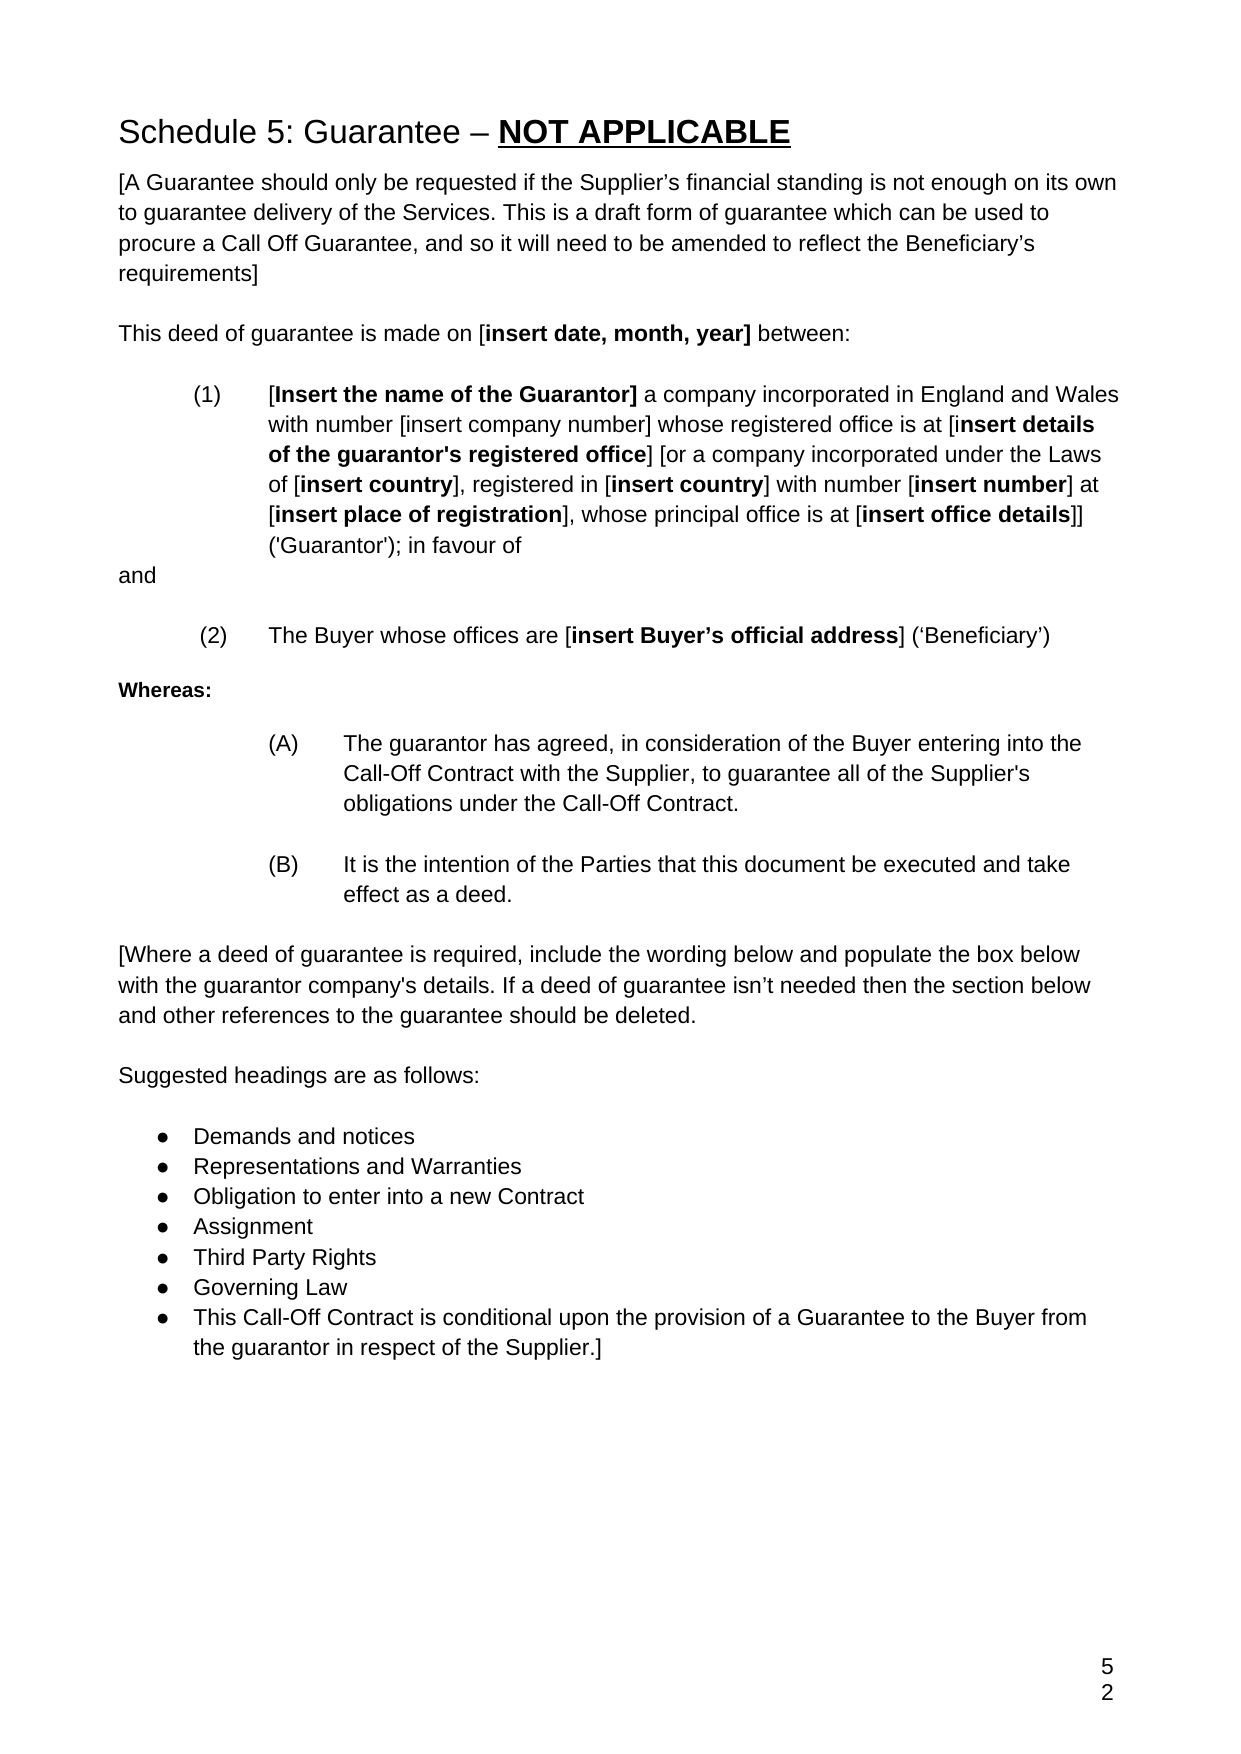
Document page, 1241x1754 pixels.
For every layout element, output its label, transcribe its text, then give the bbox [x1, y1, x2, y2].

list Representations and Warranties [156, 1153, 1122, 1179]
list Third Party Rights [156, 1243, 1122, 1270]
text [Where a deed of guarantee is required, include the wording below and populate the box below with the guarantor company's details. If a deed of guarantee isn’t needed then the section below and other references to the guarantee should be deleted. [118, 941, 1122, 1028]
list Governing Law [156, 1274, 1122, 1300]
list Demands and notices [156, 1123, 1122, 1149]
text (2) The Buyer whose offices are [insert Buyer’s official address] (‘Beneficiary’) [118, 622, 1122, 649]
text (A) The guarantor has agreed, in consideration of the Buyer entering into the Call-Off Contract with the Supplier, to guarantee all of the Supplier's obligations under the Call-Off Contract. [268, 730, 1122, 817]
text (1) [Insert the name of the Guarantor] a company incorporated in England and Wales with number [insert company number] whose registered office is at [insert details of the guarantor's registered office] [or a company incorporated under the Laws of [insert country], registered in [insert country] with number [insert number] at [insert place of registration], whose principal office is at [insert office details]]('Guarantor'); in favour of [193, 381, 1122, 558]
subtitle Schedule 5: Guarantee – NOT APPLICABLE [118, 112, 1122, 151]
text and [118, 562, 1122, 588]
list Obligation to enter into a new Contract [156, 1183, 1122, 1209]
list Assignment [156, 1213, 1122, 1240]
list This Call-Off Contract is conditional upon the provision of a Guarantee to the Buyer from the guarantor in respect of the Supplier.] [156, 1304, 1122, 1361]
text (B) It is the intention of the Parties that this document be executed and take effect as a deed. [268, 851, 1122, 907]
text This deed of guarantee is made on [insert date, month, year] between: [118, 320, 1122, 347]
text [A Guarantee should only be requested if the Supplier’s financial standing is not enough on its own to guarantee delivery of the Services. This is a draft form of guarantee which can be used to procure a Call Off Guarantee, and so it will need to be amended to reflect the Beneficiary’s requirements] [118, 169, 1122, 286]
text Suggested headings are as follows: [118, 1062, 1122, 1089]
text Whereas: [118, 677, 1122, 701]
